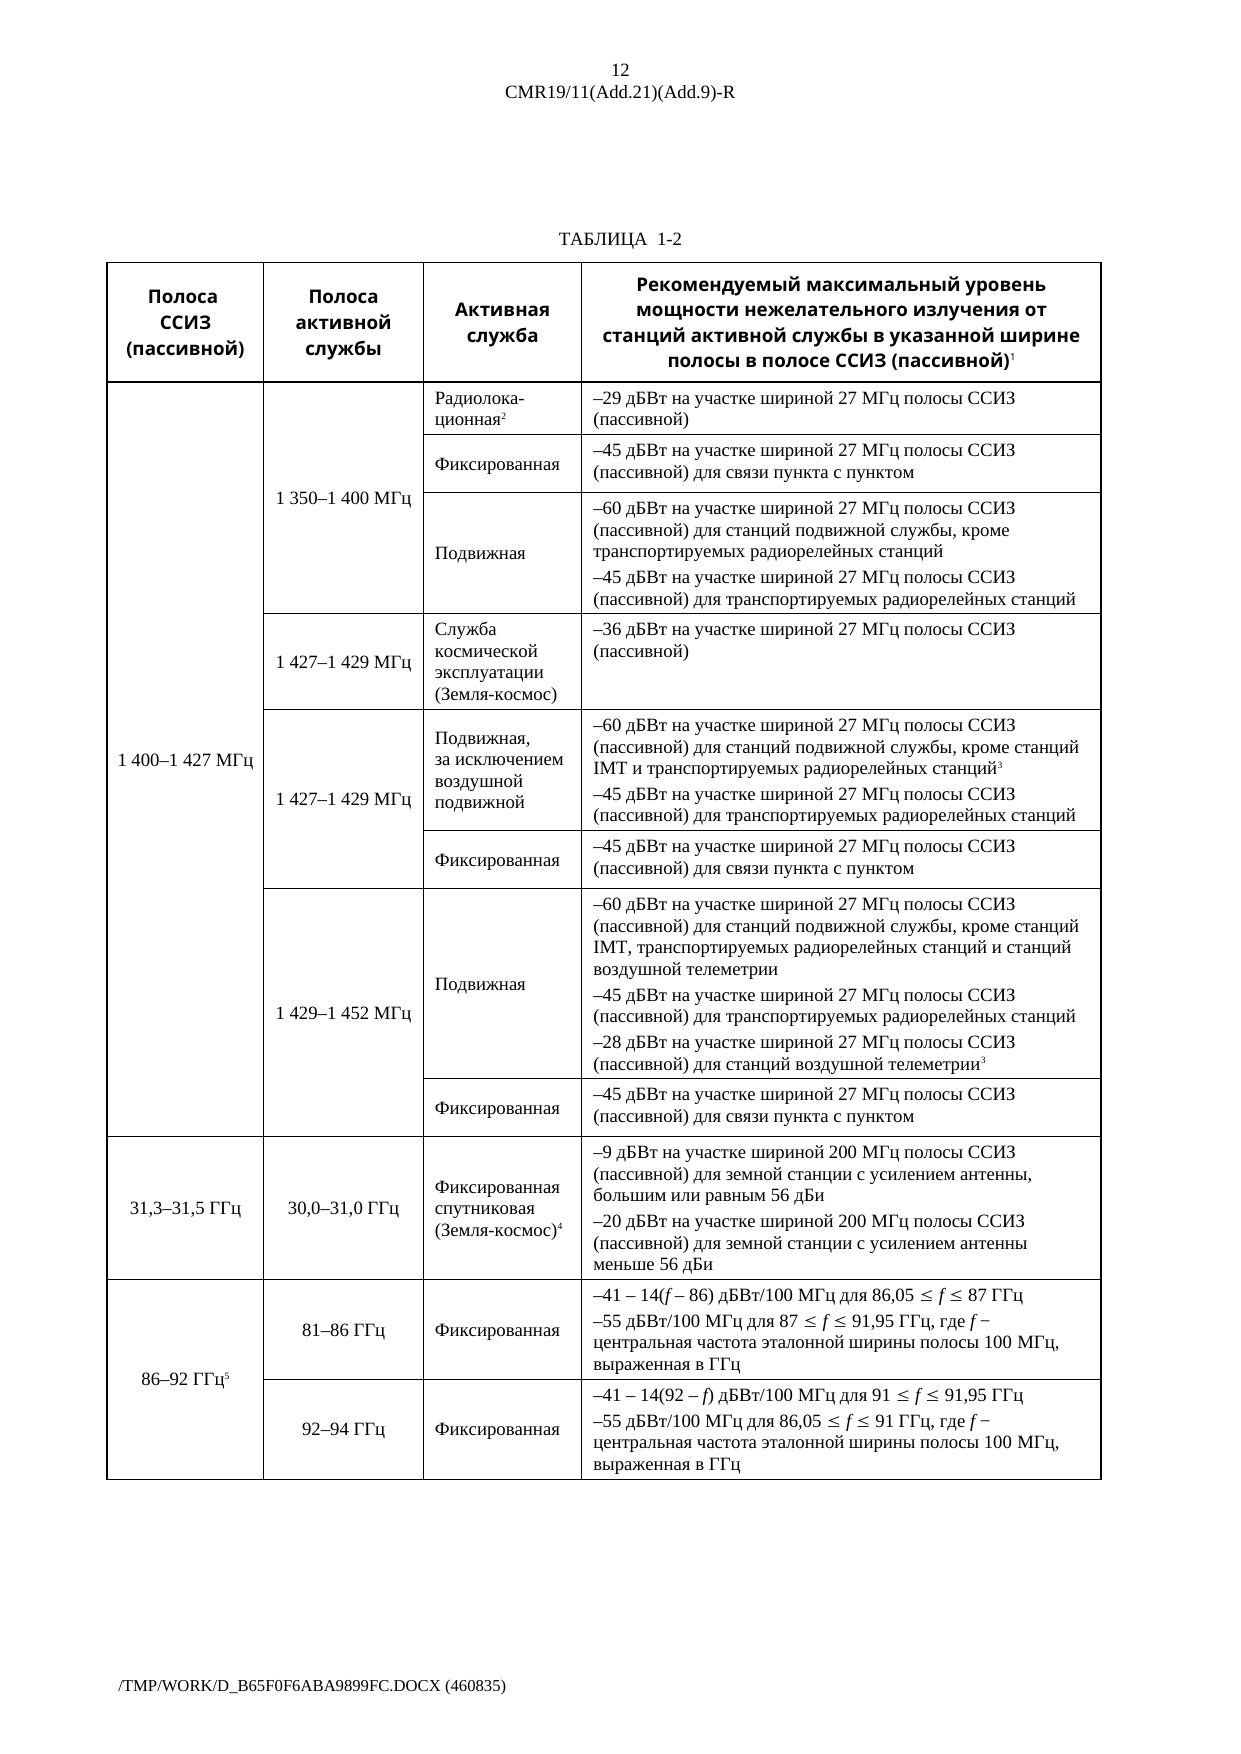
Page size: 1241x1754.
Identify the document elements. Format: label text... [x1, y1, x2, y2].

table_cell Подвижная [424, 889, 581, 1078]
table_cell 1 400–1 427 МГц [108, 383, 263, 1136]
table_cell –60 дБВт на участке шириной 27 МГц полосы ССИЗ (пассивной) для станций подвижной службы, кроме станций IMT и транспортируемых радиорелейных станций3 –45 дБВт на участке шириной 27 МГц полосы ССИЗ (пассивной) для транспортируемых радиорелейных станций [582, 710, 1100, 830]
table_header Полоса ССИЗ (пассивной) [108, 263, 263, 381]
table_cell Подвижная, за исключением воздушной подвижной [424, 710, 581, 830]
table_cell Фиксированная [424, 435, 581, 492]
table_cell –36 дБВт на участке шириной 27 МГц полосы ССИЗ (пассивной) [582, 614, 1100, 709]
table_cell –60 дБВт на участке шириной 27 МГц полосы ССИЗ (пассивной) для станций подвижной службы, кроме станций IMT, транспортируемых радиорелейных станций и станций воздушной телеметрии –45 дБВт на участке шириной 27 МГц полосы ССИЗ (пассивной) для транспортируемых радиорелейных станций –28 дБВт на участке шириной 27 МГц полосы ССИЗ (пассивной) для станций воздушной телеметрии3 [582, 889, 1100, 1078]
table_cell 31,3–31,5 ГГц [108, 1137, 263, 1279]
table_cell Подвижная [424, 493, 581, 613]
table_cell 81–86 ГГц [264, 1280, 423, 1379]
table_cell Радиолока-ционная2 [424, 383, 581, 434]
table_header Полоса активной службы [264, 263, 423, 381]
table_header Активная служба [424, 263, 581, 381]
table_cell –45 дБВт на участке шириной 27 МГц полосы ССИЗ (пассивной) для связи пункта с пунктом [582, 1079, 1100, 1136]
table_cell 1 427–1 429 МГц [264, 710, 423, 888]
table_cell Служба космической эксплуатации (Земля-космос) [424, 614, 581, 709]
table_cell 92–94 ГГц [264, 1380, 423, 1478]
table_cell 1 427–1 429 МГц [264, 614, 423, 709]
table_cell –45 дБВт на участке шириной 27 МГц полосы ССИЗ (пассивной) для связи пункта с пунктом [582, 831, 1100, 888]
table_cell –41 – 14(f – 86) дБВт/100 МГц для 86,05 f 87 ГГц –55 дБВт/100 МГц для 87 f 91,95 ГГц, где f − центральная частота эталонной ширины полосы 100 МГц, выраженная в ГГц [582, 1280, 1100, 1379]
table_cell Фиксированная [424, 1079, 581, 1136]
table_cell –9 дБВт на участке шириной 200 МГц полосы ССИЗ (пассивной) для земной станции с усилением антенны, большим или равным 56 дБи –20 дБВт на участке шириной 200 МГц полосы ССИЗ (пассивной) для земной станции с усилением антенны меньше 56 дБи [582, 1137, 1100, 1279]
table_cell Фиксированная [424, 831, 581, 888]
table_cell Фиксированная спутниковая (Земля-космос)4 [424, 1137, 581, 1279]
table_cell –41 – 14(92 – f) дБВт/100 МГц для 91 f 91,95 ГГц –55 дБВт/100 МГц для 86,05 f 91 ГГц, где f − центральная частота эталонной ширины полосы 100 МГц, выраженная в ГГц [582, 1380, 1100, 1478]
table_header Рекомендуемый максимальный уровень мощности нежелательного излучения от станций активной службы в указанной ширине полосы в полосе ССИЗ (пассивной)1 [582, 263, 1100, 381]
table_cell Фиксированная [424, 1380, 581, 1478]
table_cell 86–92 ГГц5 [108, 1280, 263, 1478]
table_cell Фиксированная [424, 1280, 581, 1379]
table_cell 1 429–1 452 МГц [264, 889, 423, 1136]
table_cell 30,0–31,0 ГГц [264, 1137, 423, 1279]
table_cell –29 дБВт на участке шириной 27 МГц полосы ССИЗ (пассивной) [582, 383, 1100, 434]
text ТАБЛИЦА 1-2 [118, 228, 1122, 249]
table_cell –45 дБВт на участке шириной 27 МГц полосы ССИЗ (пассивной) для связи пункта с пунктом [582, 435, 1100, 492]
table_cell –60 дБВт на участке шириной 27 МГц полосы ССИЗ (пассивной) для станций подвижной службы, кроме транспортируемых радиорелейных станций –45 дБВт на участке шириной 27 МГц полосы ССИЗ (пассивной) для транспортируемых радиорелейных станций [582, 493, 1100, 613]
table_cell 1 350–1 400 МГц [264, 383, 423, 613]
